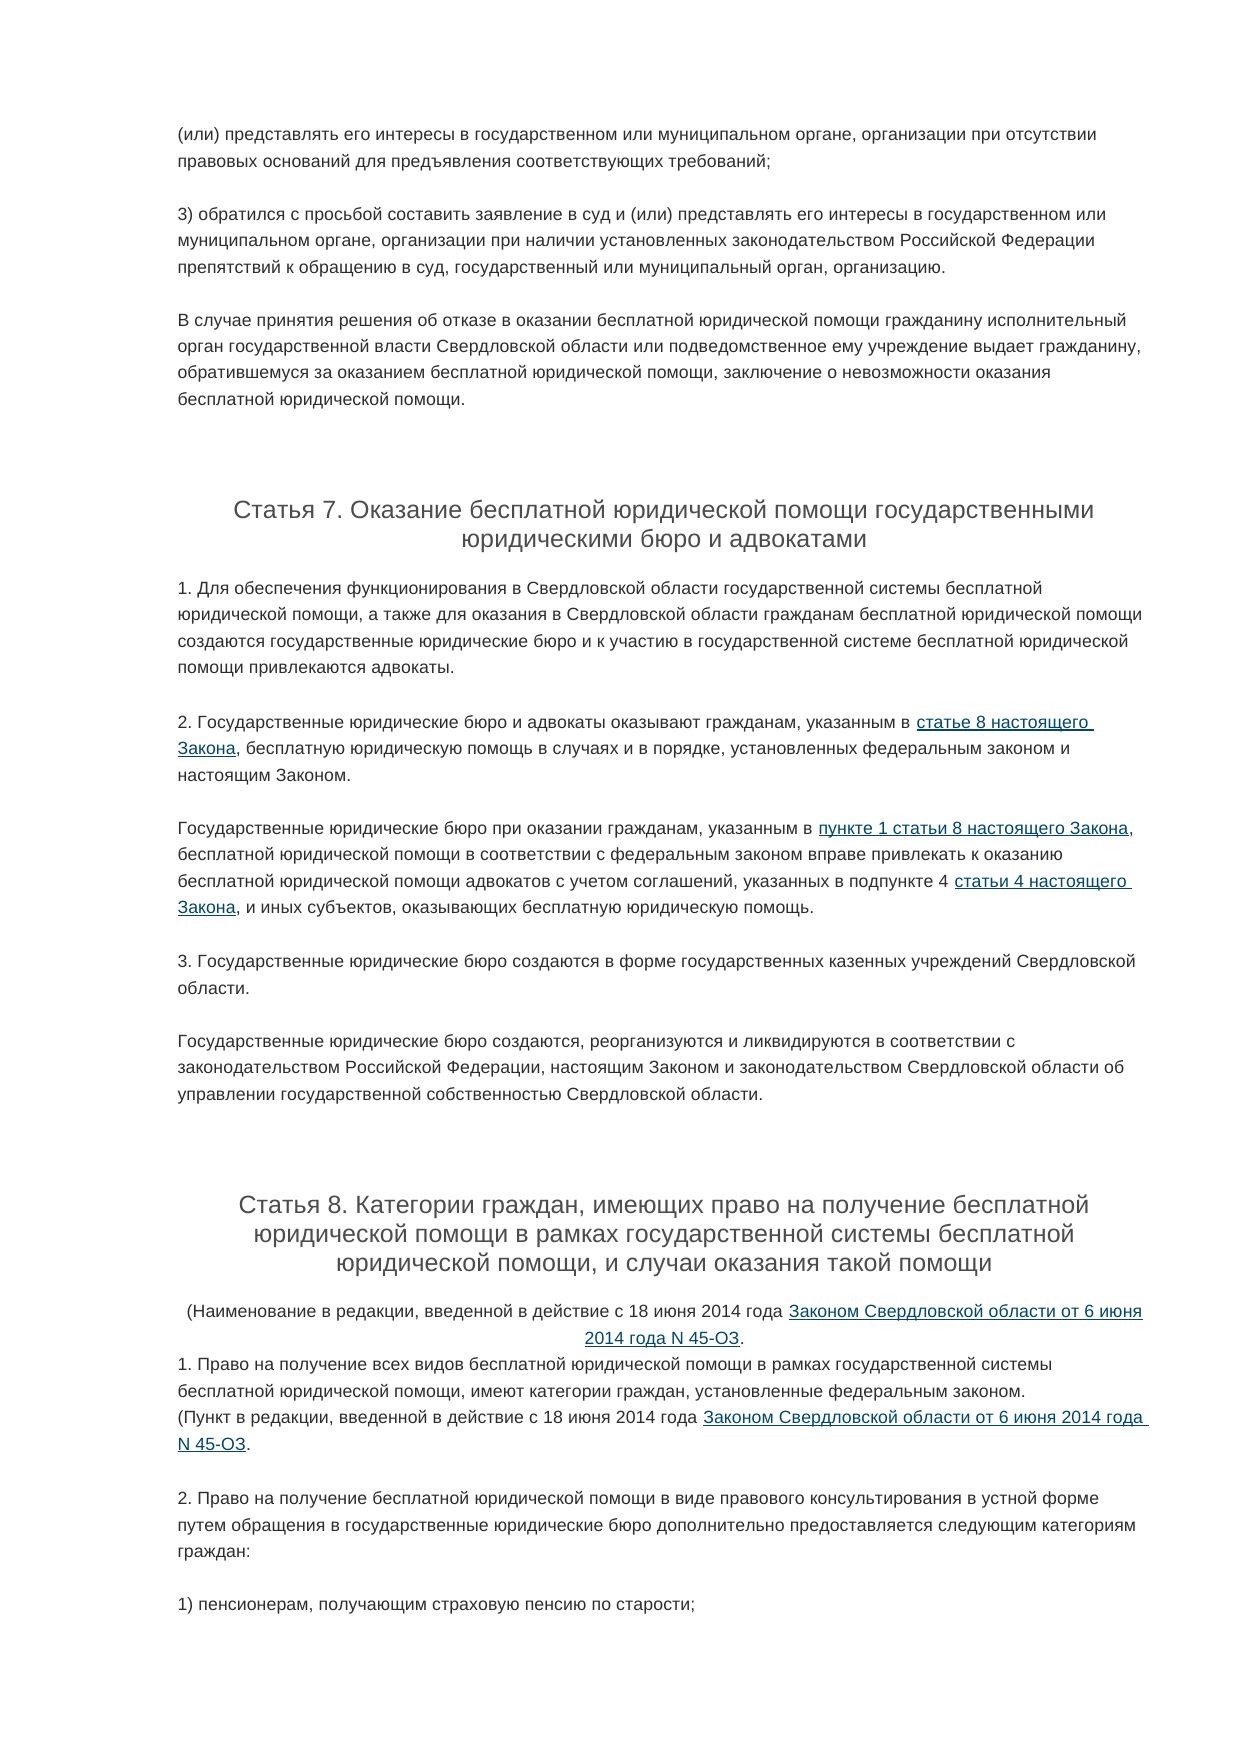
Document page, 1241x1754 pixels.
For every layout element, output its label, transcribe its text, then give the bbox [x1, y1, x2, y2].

text Статья 7. Оказание бесплатной юридической помощи государственными юридическими бюро и адвокатами [177, 495, 1152, 553]
text 3. Государственные юридические бюро создаются в форме государственных казенных учреждений Свердловской области. Государственные юридические бюро создаются, реорганизуются и ликвидируются в соответствии с законодательством Российской Федерации, настоящим Законом и законодательством Свердловской области об управлении государственной собственностью Свердловской области. [177, 945, 1152, 1158]
text Статья 8. Категории граждан, имеющих право на получение бесплатной юридической помощи в рамках государственной системы бесплатной юридической помощи, и случаи оказания такой помощи [177, 1190, 1152, 1276]
text 1. Право на получение всех видов бесплатной юридической помощи в рамках государственной системы бесплатной юридической помощи, имеют категории граждан, установленные федеральным законом. (Пункт в редакции, введенной в действие с 18 июня 2014 года Законом Свердловской области от 6 июня 2014 года N 45-ОЗ. [177, 1348, 1152, 1482]
text 1. Для обеспечения функционирования в Свердловской области государственной системы бесплатной юридической помощи, а также для оказания в Свердловской области гражданам бесплатной юридической помощи создаются государственные юридические бюро и к участию в государственной системе бесплатной юридической помощи привлекаются адвокаты. [177, 572, 1152, 706]
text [177, 118, 1152, 464]
text (Наименование в редакции, введенной в действие с 18 июня 2014 года Законом Свердловской области от 6 июня 2014 года N 45-ОЗ. [177, 1295, 1152, 1348]
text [177, 1482, 1152, 1614]
text 2. Государственные юридические бюро и адвокаты оказывают гражданам, указанным в статье 8 настоящего Закона, бесплатную юридическую помощь в случаях и в порядке, установленных федеральным законом и настоящим Законом. Государственные юридические бюро при оказании гражданам, указанным в пункте 1 статьи 8 настоящего Закона, бесплатной юридической помощи в соответствии с федеральным законом вправе привлекать к оказанию бесплатной юридической помощи адвокатов с учетом соглашений, указанных в подпункте 4 статьи 4 настоящего Закона, и иных субъектов, оказывающих бесплатную юридическую помощь. [177, 706, 1152, 945]
